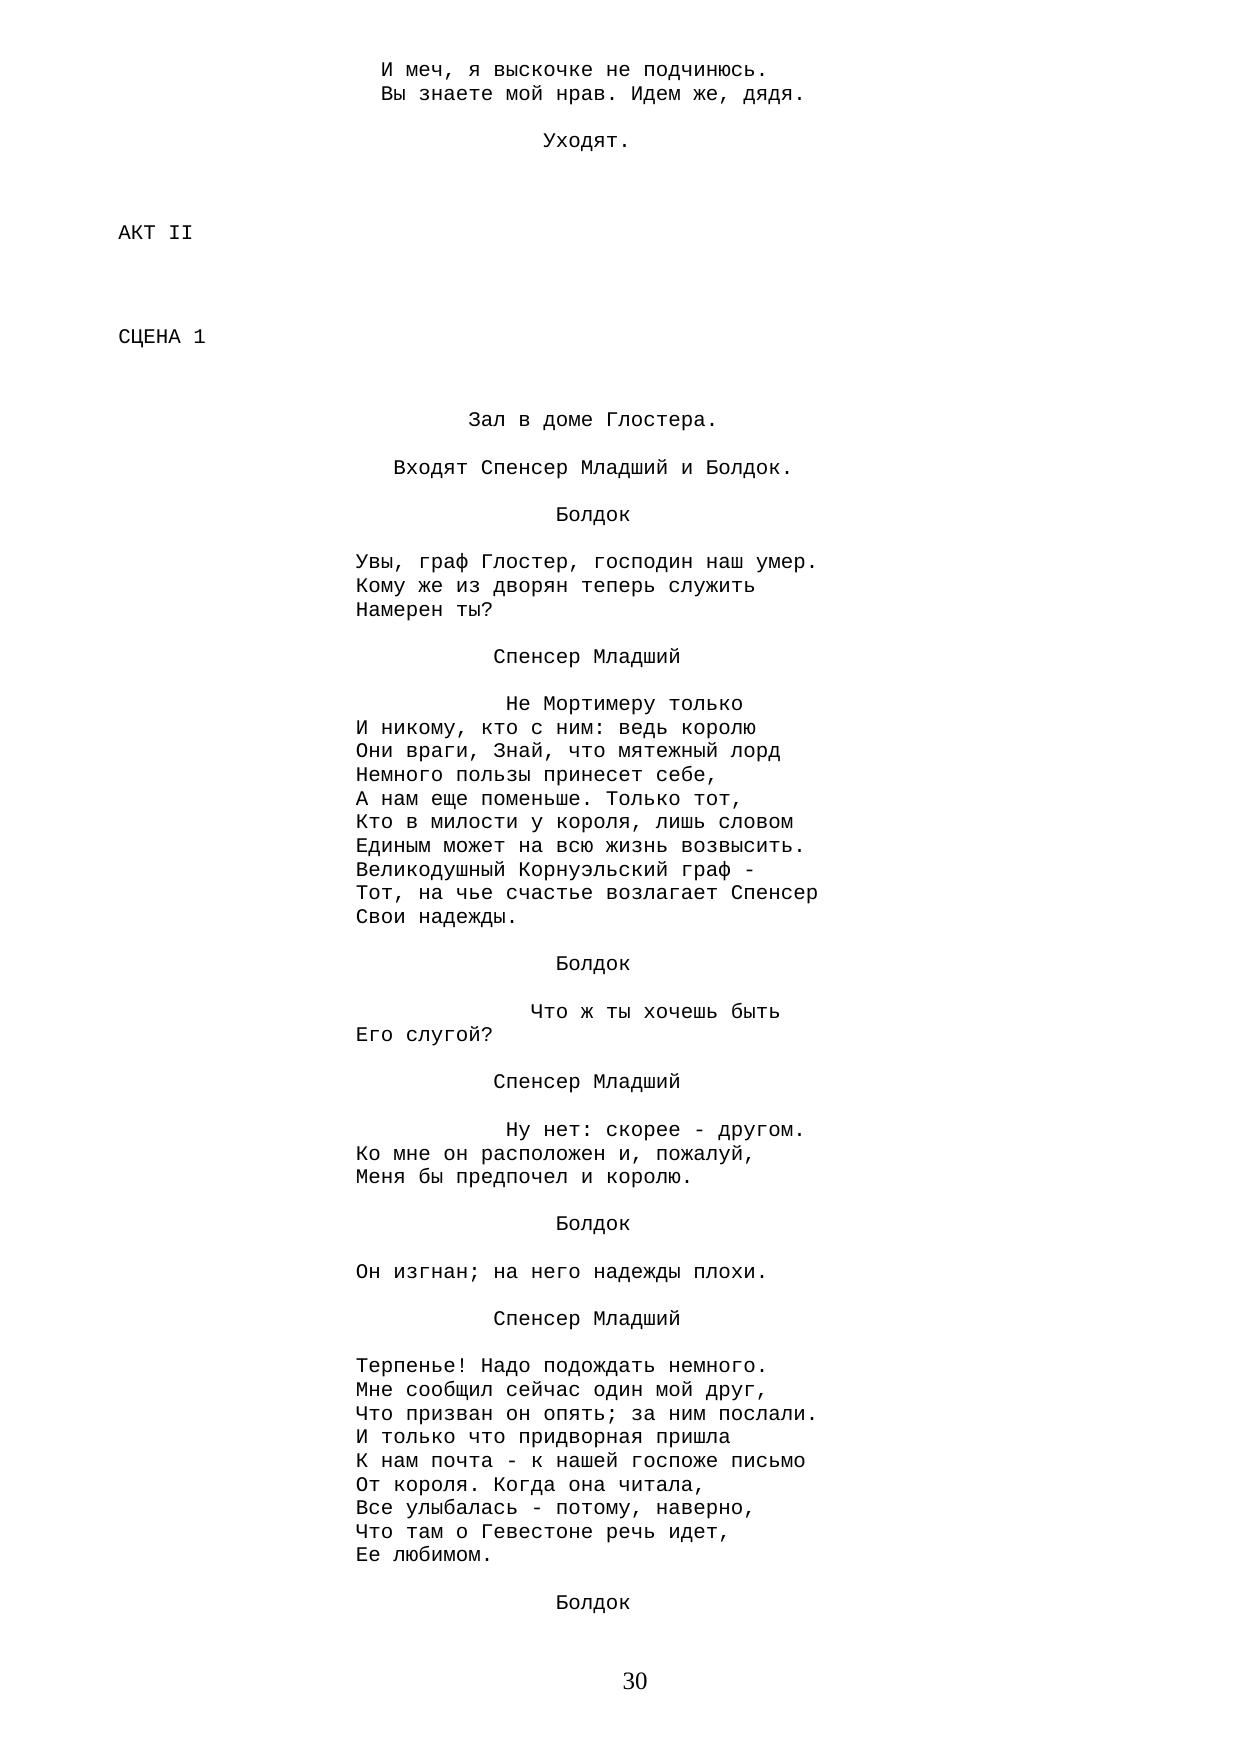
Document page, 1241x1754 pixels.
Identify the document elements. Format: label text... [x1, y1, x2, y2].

text Спенсер Младший [118, 1072, 1152, 1095]
text Болдок [118, 1592, 1152, 1615]
text Мне сообщил сейчас один мой друг, [118, 1379, 1152, 1403]
text И никому, кто с ним: ведь королю [118, 717, 1152, 741]
text Что ж ты хочешь быть [118, 1001, 1152, 1024]
text Уходят. [118, 130, 1152, 154]
text Не Мортимеру только [118, 693, 1152, 717]
text И меч, я выскочке не подчинюсь. [118, 59, 1152, 83]
text Болдок [118, 504, 1152, 528]
text Они враги, Знай, что мятежный лорд [118, 741, 1152, 764]
text Терпенье! Надо подождать немного. [118, 1355, 1152, 1379]
text Кто в милости у короля, лишь словом [118, 811, 1152, 835]
text Он изгнан; на него надежды плохи. [118, 1261, 1152, 1284]
text АКТ II [118, 222, 1152, 245]
text Меня бы предпочел и королю. [118, 1166, 1152, 1190]
text Его слугой? [118, 1024, 1152, 1048]
text Входят Спенсер Младший и Болдок. [118, 457, 1152, 480]
text Что призван он опять; за ним послали. [118, 1403, 1152, 1426]
text Зал в доме Глостера. [118, 409, 1152, 433]
text Немного пользы принесет себе, [118, 764, 1152, 788]
text Болдок [118, 1213, 1152, 1237]
text СЦЕНА 1 [118, 326, 1152, 350]
text Ее любимом. [118, 1544, 1152, 1568]
text К нам почта - к нашей госпоже письмо [118, 1450, 1152, 1473]
text А нам еще поменьше. Только тот, [118, 788, 1152, 811]
text Болдок [118, 953, 1152, 977]
text Ну нет: скорее - другом. [118, 1119, 1152, 1142]
text Намерен ты? [118, 599, 1152, 622]
text Единым может на всю жизнь возвысить. [118, 835, 1152, 859]
text Вы знаете мой нрав. Идем же, дядя. [118, 83, 1152, 106]
text Спенсер Младший [118, 1308, 1152, 1332]
text Великодушный Корнуэльский граф - [118, 859, 1152, 882]
text Увы, граф Глостер, господин наш умер. [118, 551, 1152, 575]
text Ко мне он расположен и, пожалуй, [118, 1142, 1152, 1166]
text Кому же из дворян теперь служить [118, 575, 1152, 599]
text Все улыбалась - потому, наверно, [118, 1497, 1152, 1521]
text И только что придворная пришла [118, 1426, 1152, 1450]
text Тот, на чье счастье возлагает Спенсер [118, 882, 1152, 906]
text Спенсер Младший [118, 646, 1152, 669]
text От короля. Когда она читала, [118, 1473, 1152, 1497]
text Что там о Гевестоне речь идет, [118, 1521, 1152, 1544]
text Свои надежды. [118, 906, 1152, 930]
